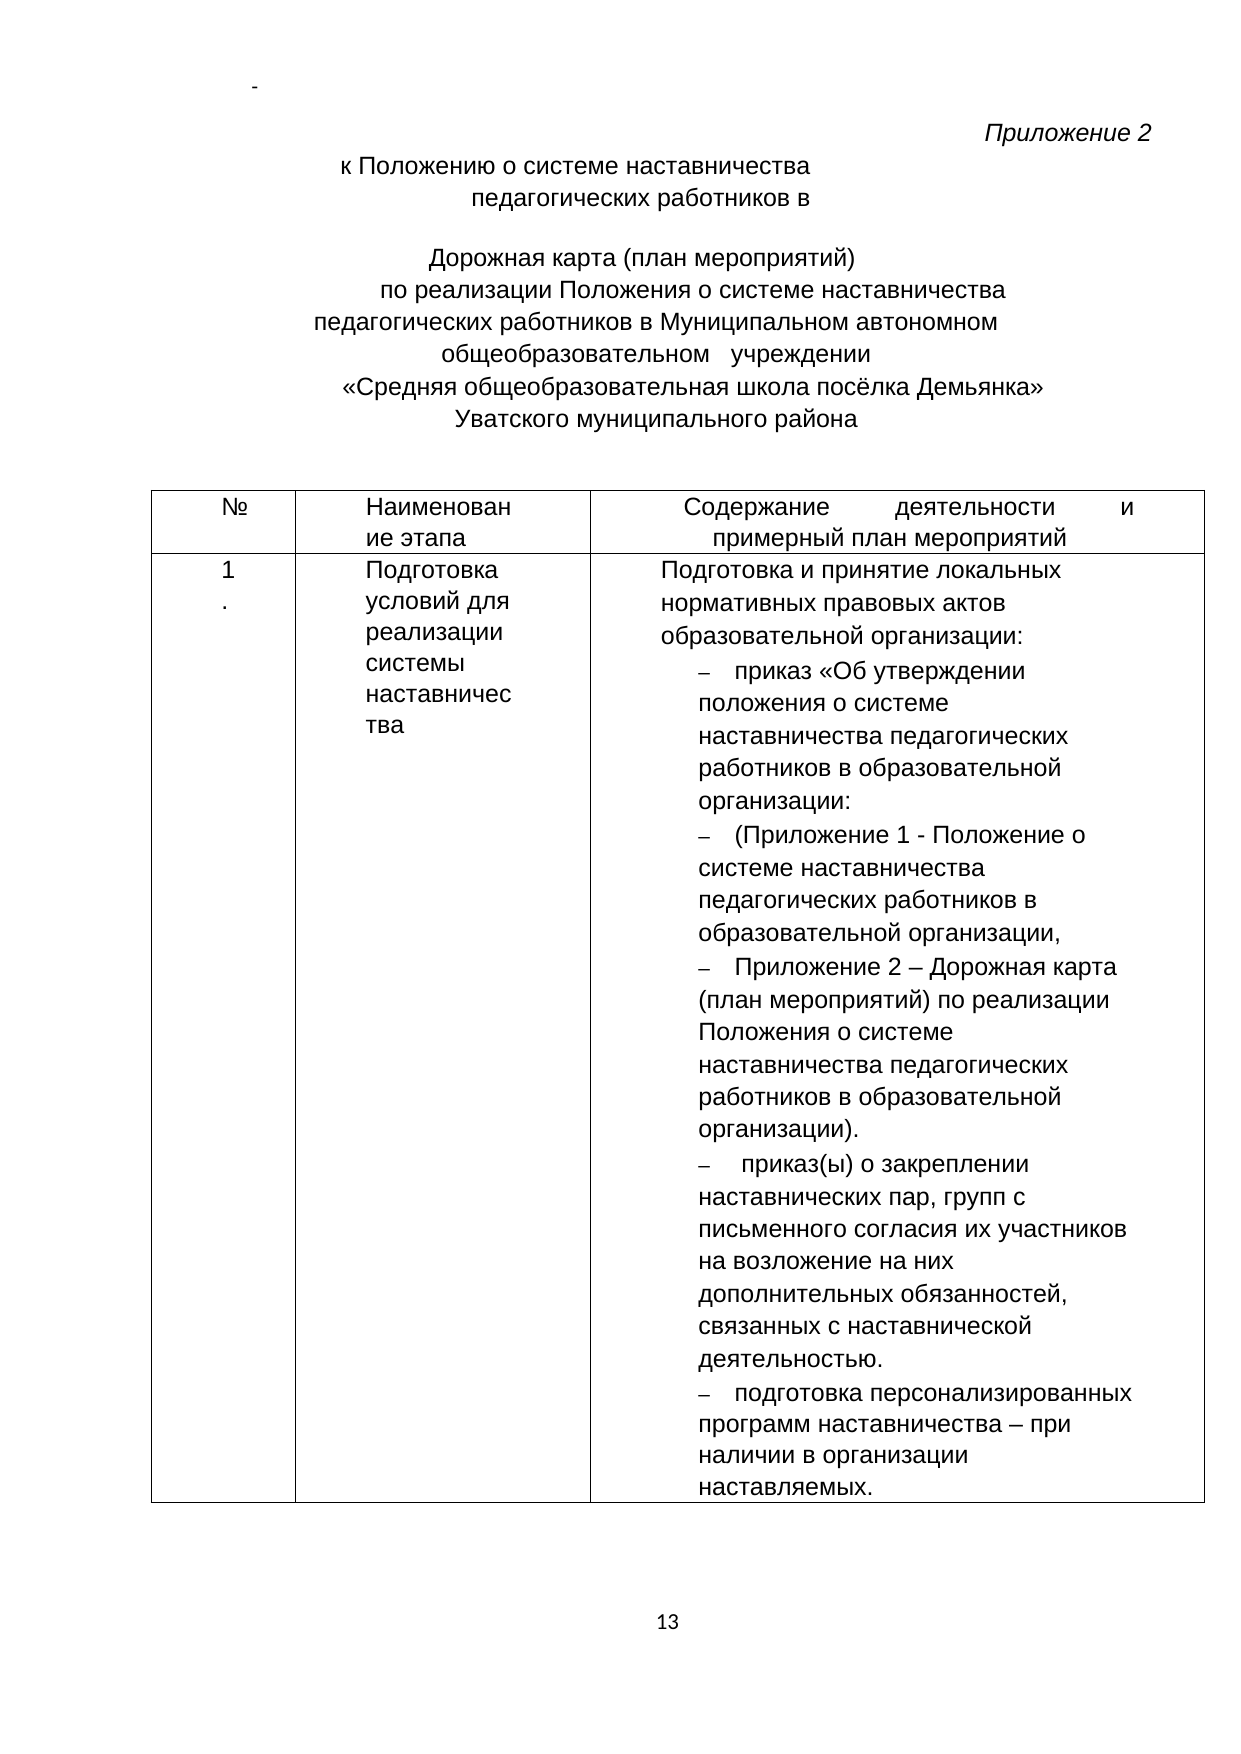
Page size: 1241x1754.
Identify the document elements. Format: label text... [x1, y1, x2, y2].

table_header Наименование этапа [296, 491, 590, 553]
text Приложение 2 [236, 118, 1152, 147]
table_cell Подготовка условий для реализации системы наставничества [296, 554, 590, 1502]
table_header Содержание деятельности и примерный план мероприятий [591, 491, 1204, 553]
table_header № [152, 491, 295, 553]
table_cell Подготовка и принятие локальных нормативных правовых актов образовательной организации: приказ «Об утверждении положения о системе наставничества педагогических работников в образовательной организации: (Приложение 1 - Положение о системе наставничества педагогических работников в образовательной организации, Приложение 2 – Дорожная карта (план мероприятий) по реализации Положения о системе наставничества педагогических работников в образовательной организации). приказ(ы) о закреплении наставнических пар, групп с письменного согласия их участников на возложение на них дополнительных обязанностей, связанных с наставнической деятельностью. подготовка персонализированных программ наставничества – при наличии в организации наставляемых. [591, 554, 1204, 1502]
text к Положению о системе наставничества педагогических работников в [236, 151, 810, 212]
table_cell 1. [152, 554, 295, 1502]
text по реализации Положения о системе наставничества педагогических работников в Муниципальном автономном общеобразовательном учреждении [215, 275, 1098, 368]
text Дорожная карта (план мероприятий) [428, 243, 1152, 271]
text «Средняя общеобразовательная школа посёлка Демьянка» Уватского муниципального района [215, 372, 1098, 433]
